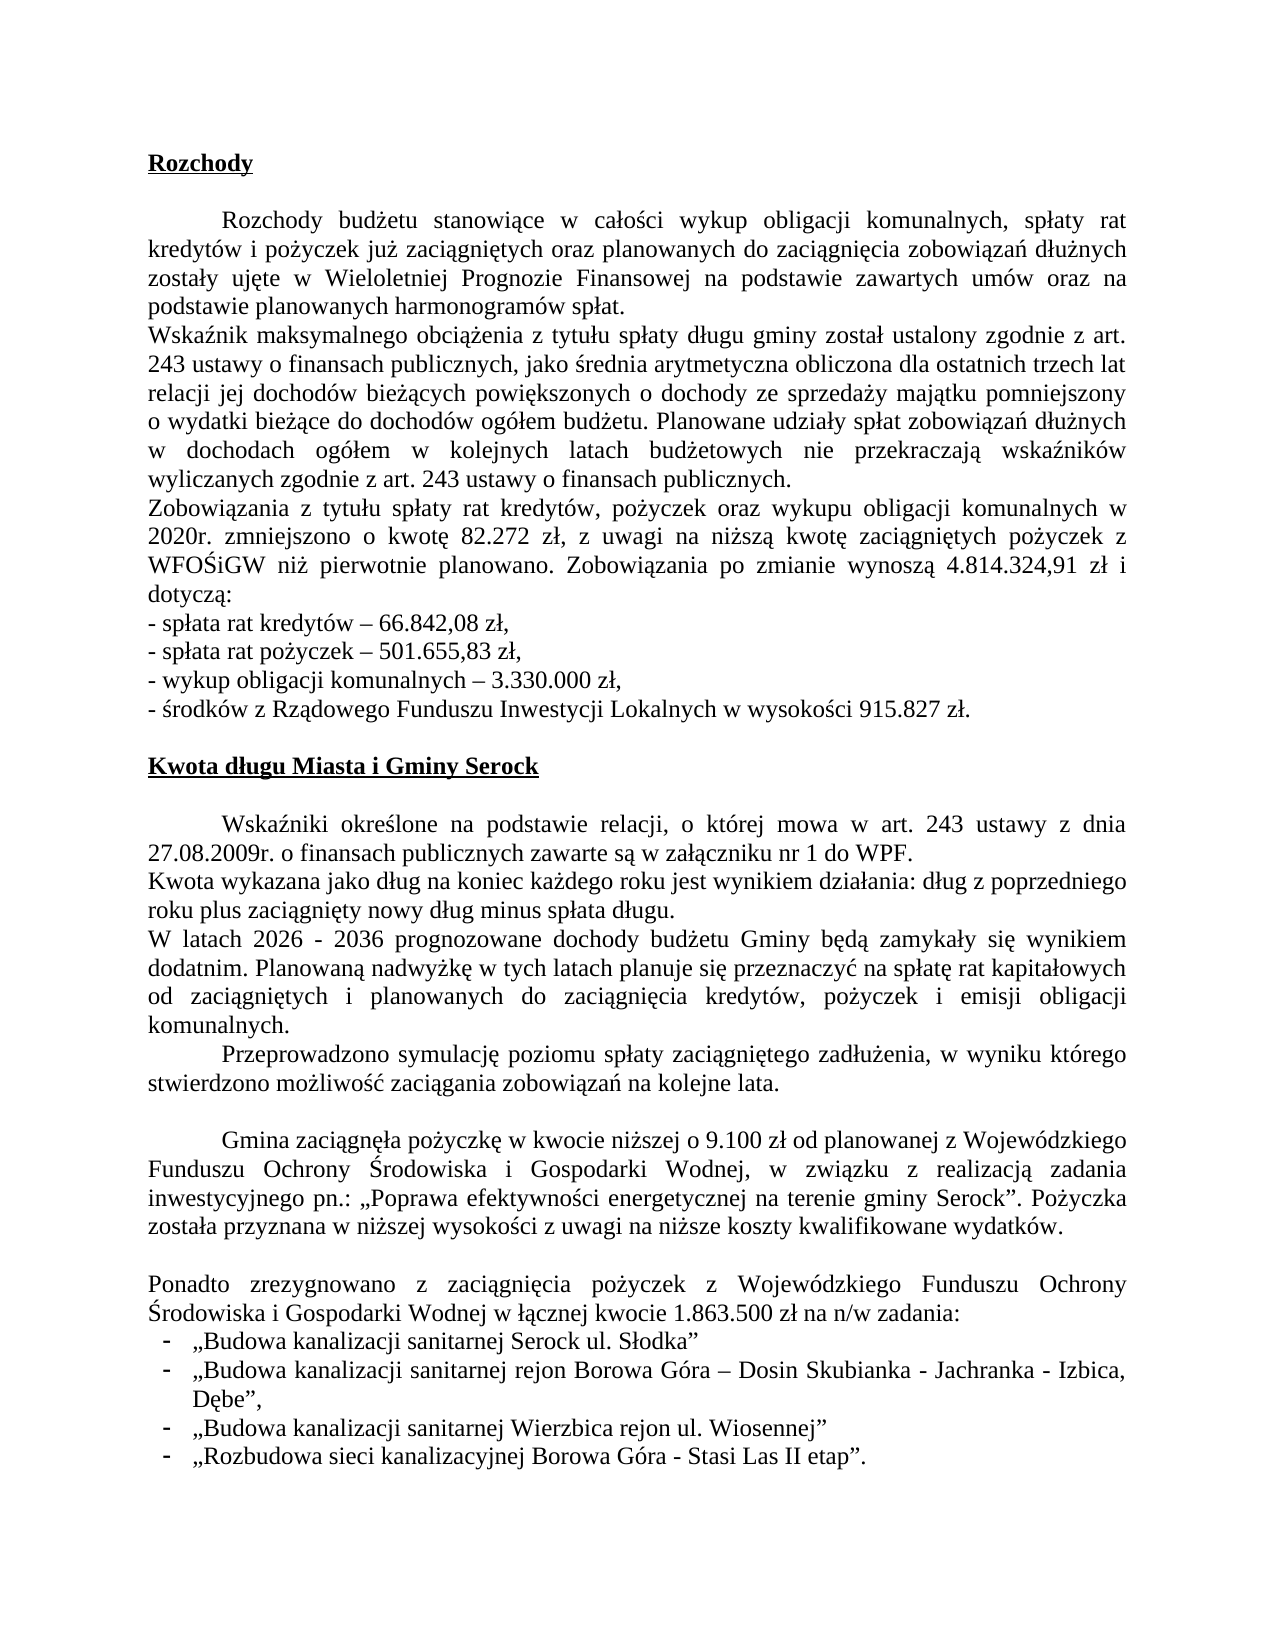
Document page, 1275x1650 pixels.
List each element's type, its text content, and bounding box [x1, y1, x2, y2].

text Gmina zaciągnęła pożyczkę w kwocie niższej o 9.100 zł od planowanej z Wojewódzkiego Funduszu Ochrony Środowiska i Gospodarki Wodnej, w związku z realizacją zadania inwestycyjnego pn.: „Poprawa efektywności energetycznej na terenie gminy Serock”. Pożyczka została przyznana w niższej wysokości z uwagi na niższe koszty kwalifikowane wydatków. [148, 1125, 1127, 1240]
list „Budowa kanalizacji sanitarnej Serock ul. Słodka” [162, 1326, 1127, 1355]
text Kwota wykazana jako dług na koniec każdego roku jest wynikiem działania: dług z poprzedniego roku plus zaciągnięty nowy dług minus spłata długu. [148, 866, 1127, 924]
text Zobowiązania z tytułu spłaty rat kredytów, pożyczek oraz wykupu obligacji komunalnych w 2020r. zmniejszono o kwotę 82.272 zł, z uwagi na niższą kwotę zaciągniętych pożyczek z WFOŚiGW niż pierwotnie planowano. Zobowiązania po zmianie wynoszą 4.814.324,91 zł i dotyczą: [148, 493, 1127, 608]
list „Budowa kanalizacji sanitarnej rejon Borowa Góra – Dosin Skubianka - Jachranka - Izbica, Dębe”, [162, 1355, 1127, 1413]
list „Rozbudowa sieci kanalizacyjnej Borowa Góra - Stasi Las II etap”. [162, 1441, 1127, 1470]
text - spłata rat kredytów – 66.842,08 zł, [148, 608, 1127, 636]
text W latach 2026 - 2036 prognozowane dochody budżetu Gminy będą zamykały się wynikiem dodatnim. Planowaną nadwyżkę w tych latach planuje się przeznaczyć na spłatę rat kapitałowych od zaciągniętych i planowanych do zaciągnięcia kredytów, pożyczek i emisji obligacji komunalnych. [148, 924, 1127, 1039]
text Wskaźniki określone na podstawie relacji, o której mowa w art. 243 ustawy z dnia 27.08.2009r. o finansach publicznych zawarte są w załączniku nr 1 do WPF. [148, 809, 1127, 866]
list „Budowa kanalizacji sanitarnej Wierzbica rejon ul. Wiosennej” [162, 1413, 1127, 1441]
text - wykup obligacji komunalnych – 3.330.000 zł, [148, 665, 1127, 694]
text Rozchody budżetu stanowiące w całości wykup obligacji komunalnych, spłaty rat kredytów i pożyczek już zaciągniętych oraz planowanych do zaciągnięcia zobowiązań dłużnych zostały ujęte w Wieloletniej Prognozie Finansowej na podstawie zawartych umów oraz na podstawie planowanych harmonogramów spłat. [148, 205, 1127, 320]
text Ponadto zrezygnowano z zaciągnięcia pożyczek z Wojewódzkiego Funduszu Ochrony Środowiska i Gospodarki Wodnej w łącznej kwocie 1.863.500 zł na n/w zadania: [148, 1269, 1127, 1326]
text Przeprowadzono symulację poziomu spłaty zaciągniętego zadłużenia, w wyniku którego stwierdzono możliwość zaciągania zobowiązań na kolejne lata. [148, 1039, 1127, 1096]
text Kwota długu Miasta i Gminy Serock [148, 751, 1127, 780]
text - spłata rat pożyczek – 501.655,83 zł, [148, 636, 1127, 665]
text Wskaźnik maksymalnego obciążenia z tytułu spłaty długu gminy został ustalony zgodnie z art. 243 ustawy o finansach publicznych, jako średnia arytmetyczna obliczona dla ostatnich trzech lat relacji jej dochodów bieżących powiększonych o dochody ze sprzedaży majątku pomniejszony o wydatki bieżące do dochodów ogółem budżetu. Planowane udziały spłat zobowiązań dłużnych w dochodach ogółem w kolejnych latach budżetowych nie przekraczają wskaźników wyliczanych zgodnie z art. 243 ustawy o finansach publicznych. [148, 320, 1127, 493]
text Rozchody [148, 148, 1127, 176]
text - środków z Rządowego Funduszu Inwestycji Lokalnych w wysokości 915.827 zł. [148, 694, 1127, 723]
